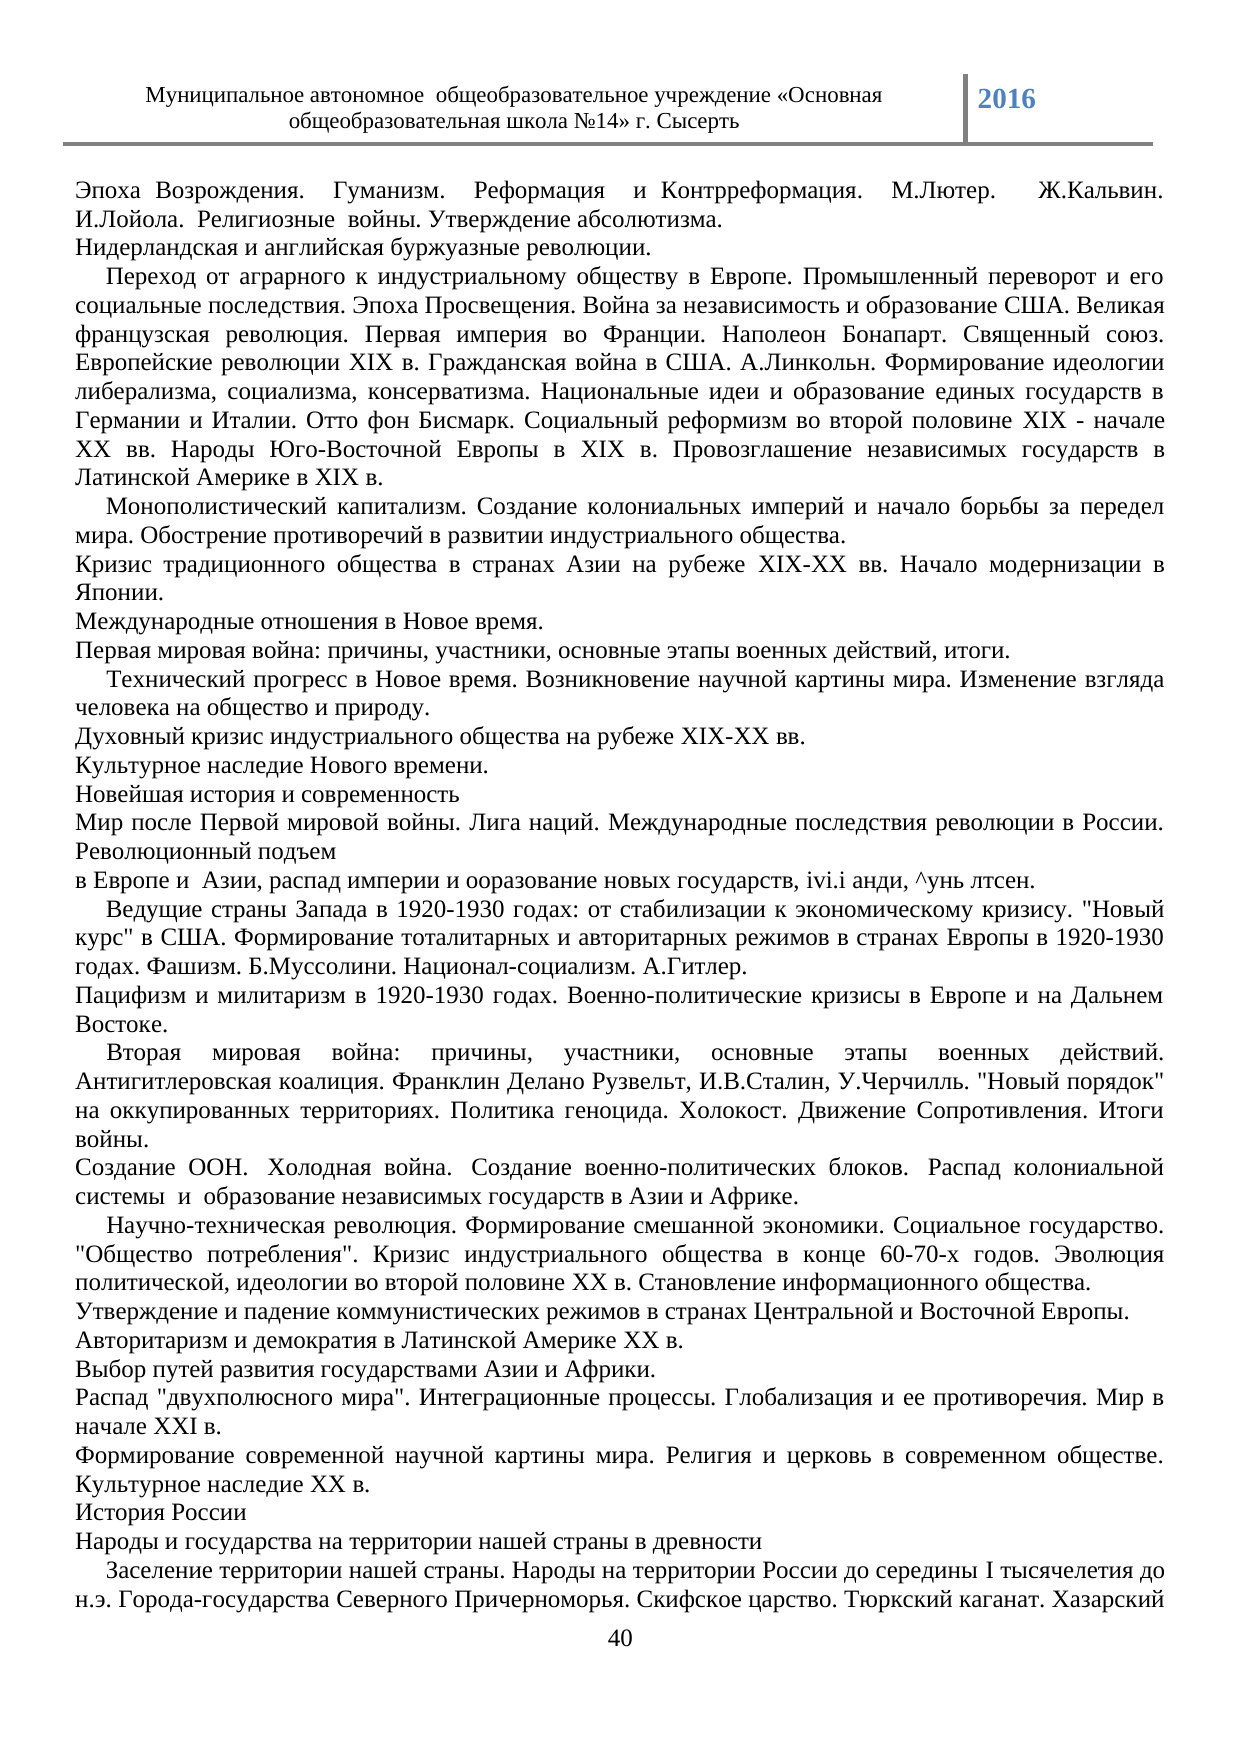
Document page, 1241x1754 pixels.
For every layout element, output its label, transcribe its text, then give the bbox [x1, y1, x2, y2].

text Мир после Первой мировой войны. Лига наций. Международные последствия революции в России. Революционный подъем [75, 807, 1165, 865]
text Распад "двухполюсного мира". Интеграционные процессы. Глобализация и ее противоречия. Мир в начале XXI в. [75, 1382, 1165, 1440]
text История России [75, 1497, 1165, 1526]
text Выбор путей развития государствами Азии и Африки. [75, 1354, 1165, 1382]
text Новейшая история и современность [75, 779, 1165, 807]
text Культурное наследие Нового времени. [75, 750, 1165, 779]
text Научно-техническая революция. Формирование смешанной экономики. Социальное государство. "Общество потребления". Кризис индустриального общества в конце 60-70-х годов. Эволюция политической, идеологии во второй половине XX в. Становление информационного общества. [75, 1210, 1165, 1296]
text Международные отношения в Новое время. [75, 606, 1165, 635]
text Технический прогресс в Новое время. Возникновение научной картины мира. Изменение взгляда человека на общество и природу. [75, 664, 1165, 721]
text Монополистический капитализм. Создание колониальных империй и начало борьбы за передел мира. Обострение противоречий в развитии индустриального общества. [75, 491, 1165, 549]
text Народы и государства на территории нашей страны в древности [75, 1526, 1165, 1555]
text Ведущие страны Запада в 1920-1930 годах: от стабилизации к экономическому кризису. "Новый курс" в США. Формирование тоталитарных и авторитарных режимов в странах Европы в 1920-1930 годах. Фашизм. Б.Муссолини. Национал-социализм. А.Гитлер. [75, 894, 1165, 980]
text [75, 1555, 1165, 1612]
text Эпоха Возрождения. Гуманизм. Реформация и Контрреформация. М.Лютер. Ж.Кальвин. И.Лойола. Религиозные войны. Утверждение абсолютизма. [75, 175, 1165, 232]
text Первая мировая война: причины, участники, основные этапы военных действий, итоги. [75, 635, 1165, 664]
text Создание ООН. Холодная война. Создание военно-политических блоков. Распад колониальной системы и образование независимых государств в Азии и Африке. [75, 1152, 1165, 1210]
text Переход от аграрного к индустриальному обществу в Европе. Промышленный переворот и его социальные последствия. Эпоха Просвещения. Война за независимость и образование США. Великая французская революция. Первая империя во Франции. Наполеон Бонапарт. Священный союз. Европейские революции XIX в. Гражданская война в США. А.Линкольн. Формирование идеологии либерализма, социализма, консерватизма. Национальные идеи и образование единых государств в Германии и Италии. Отто фон Бисмарк. Социальный реформизм во второй половине XIX - начале XX вв. Народы Юго-Восточной Европы в XIX в. Провозглашение независимых государств в Латинской Америке в XIX в. [75, 261, 1165, 491]
text Утверждение и падение коммунистических режимов в странах Центральной и Восточной Европы. [75, 1296, 1165, 1325]
text Кризис традиционного общества в странах Азии на рубеже XIX-XX вв. Начало модернизации в Японии. [75, 549, 1165, 606]
text Нидерландская и английская буржуазные революции. [75, 232, 1165, 261]
text в Европе и Азии, распад империи и ооразование новых государств, ivi.i анди, ^унь лтсен. [75, 865, 1165, 894]
text Формирование современной научной картины мира. Религия и церковь в современном обществе. Культурное наследие XX в. [75, 1440, 1165, 1497]
text Вторая мировая война: причины, участники, основные этапы военных действий. Антигитлеровская коалиция. Франклин Делано Рузвельт, И.В.Сталин, У.Черчилль. "Новый порядок" на оккупированных территориях. Политика геноцида. Холокост. Движение Сопротивления. Итоги войны. [75, 1037, 1165, 1152]
text Авторитаризм и демократия в Латинской Америке XX в. [75, 1325, 1165, 1354]
text Духовный кризис индустриального общества на рубеже XIX-XX вв. [75, 721, 1165, 750]
text Пацифизм и милитаризм в 1920-1930 годах. Военно-политические кризисы в Европе и на Дальнем Востоке. [75, 980, 1165, 1037]
